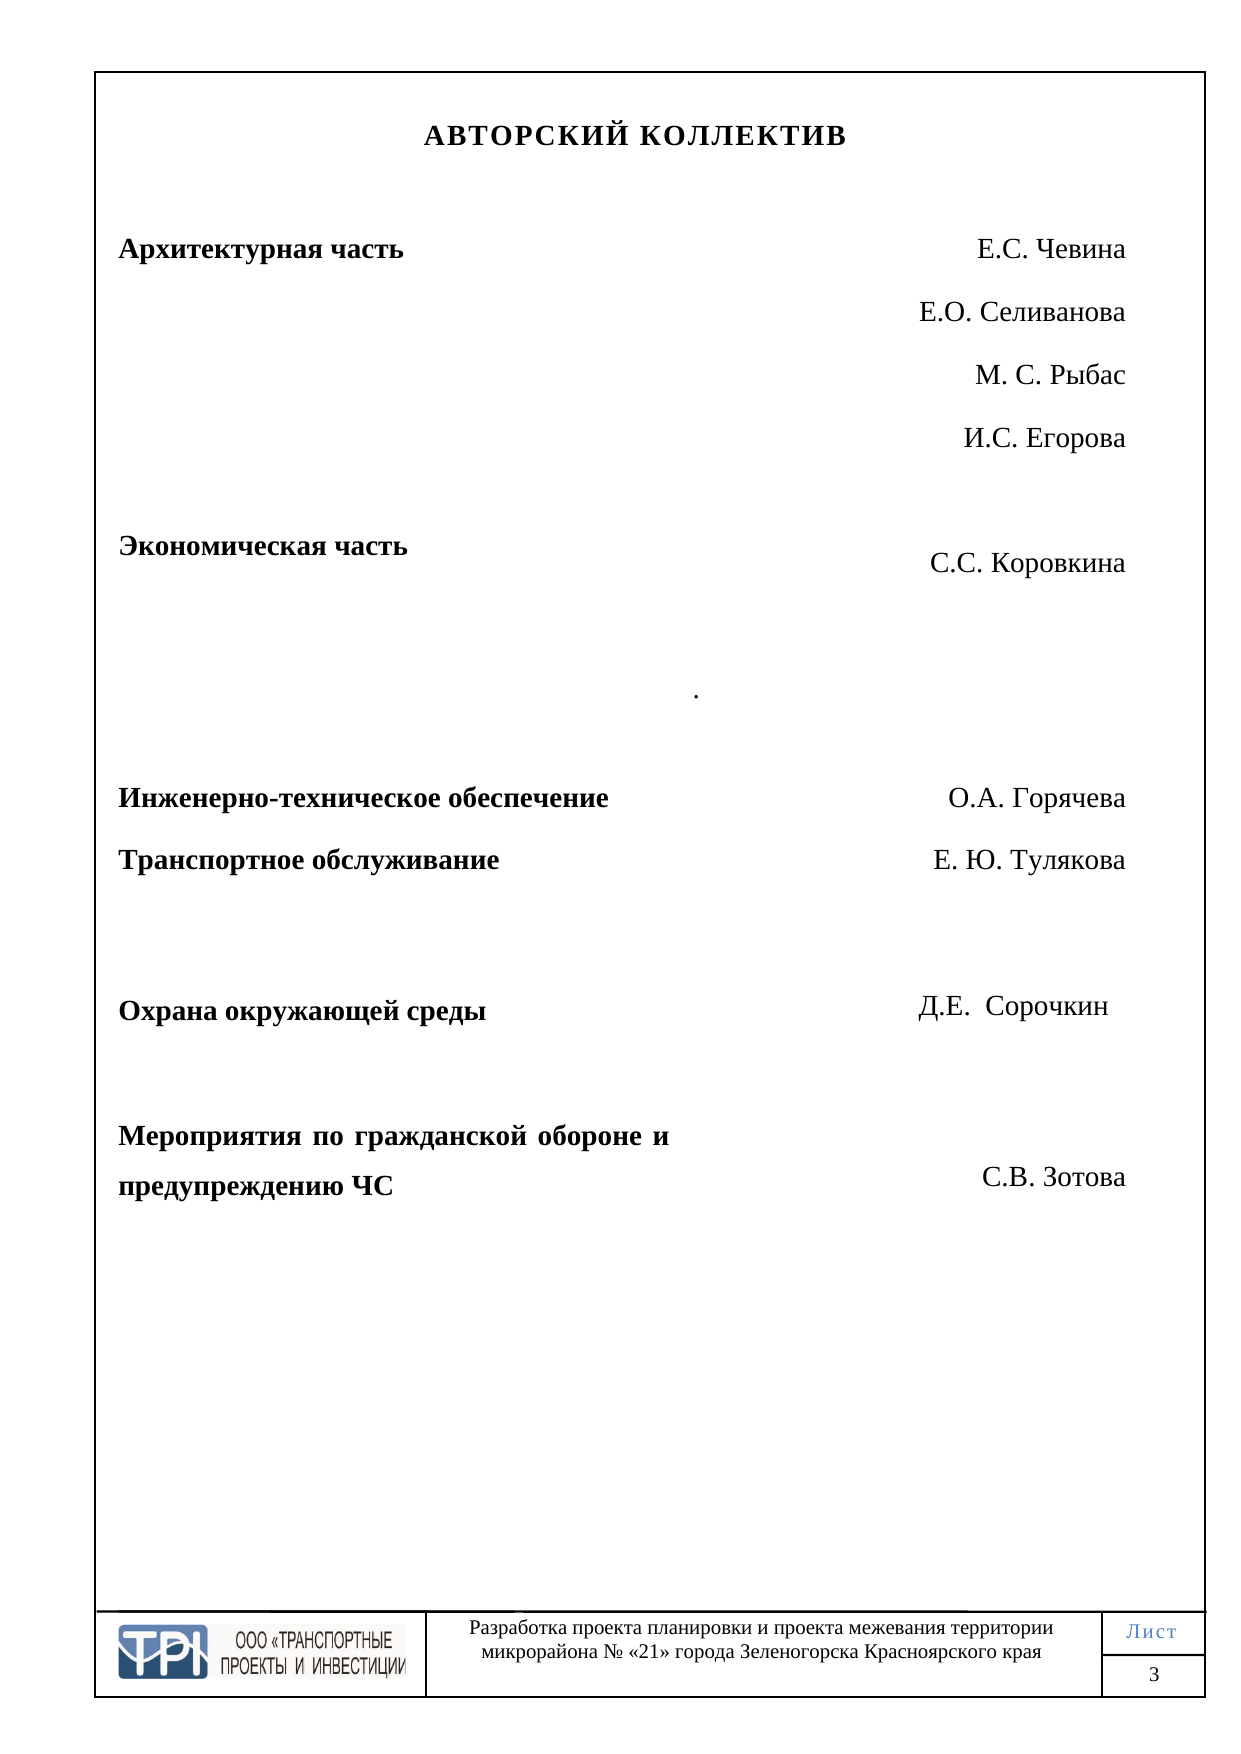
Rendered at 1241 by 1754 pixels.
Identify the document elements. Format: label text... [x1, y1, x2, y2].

table_cell О.А. Горячева Е. Ю. Тулякова Д.Е. Сорочкин С.В. Зотова [681, 767, 1137, 1407]
text АВТОРСКИЙ КОЛЛЕКТИВ [118, 118, 1152, 152]
table_header Архитектурная часть Экономическая часть [107, 219, 681, 767]
picture [118, 1624, 406, 1679]
table_cell Инженерно-техническое обеспечение Транспортное обслуживание Охрана окружающей среды Мероприятия по гражданской обороне и предупреждению ЧС [107, 767, 681, 1407]
table_header Е.С. Чевина Е.О. Селиванова М. С. Рыбас И.С. Егорова С.С. Коровкина . [681, 219, 1137, 767]
